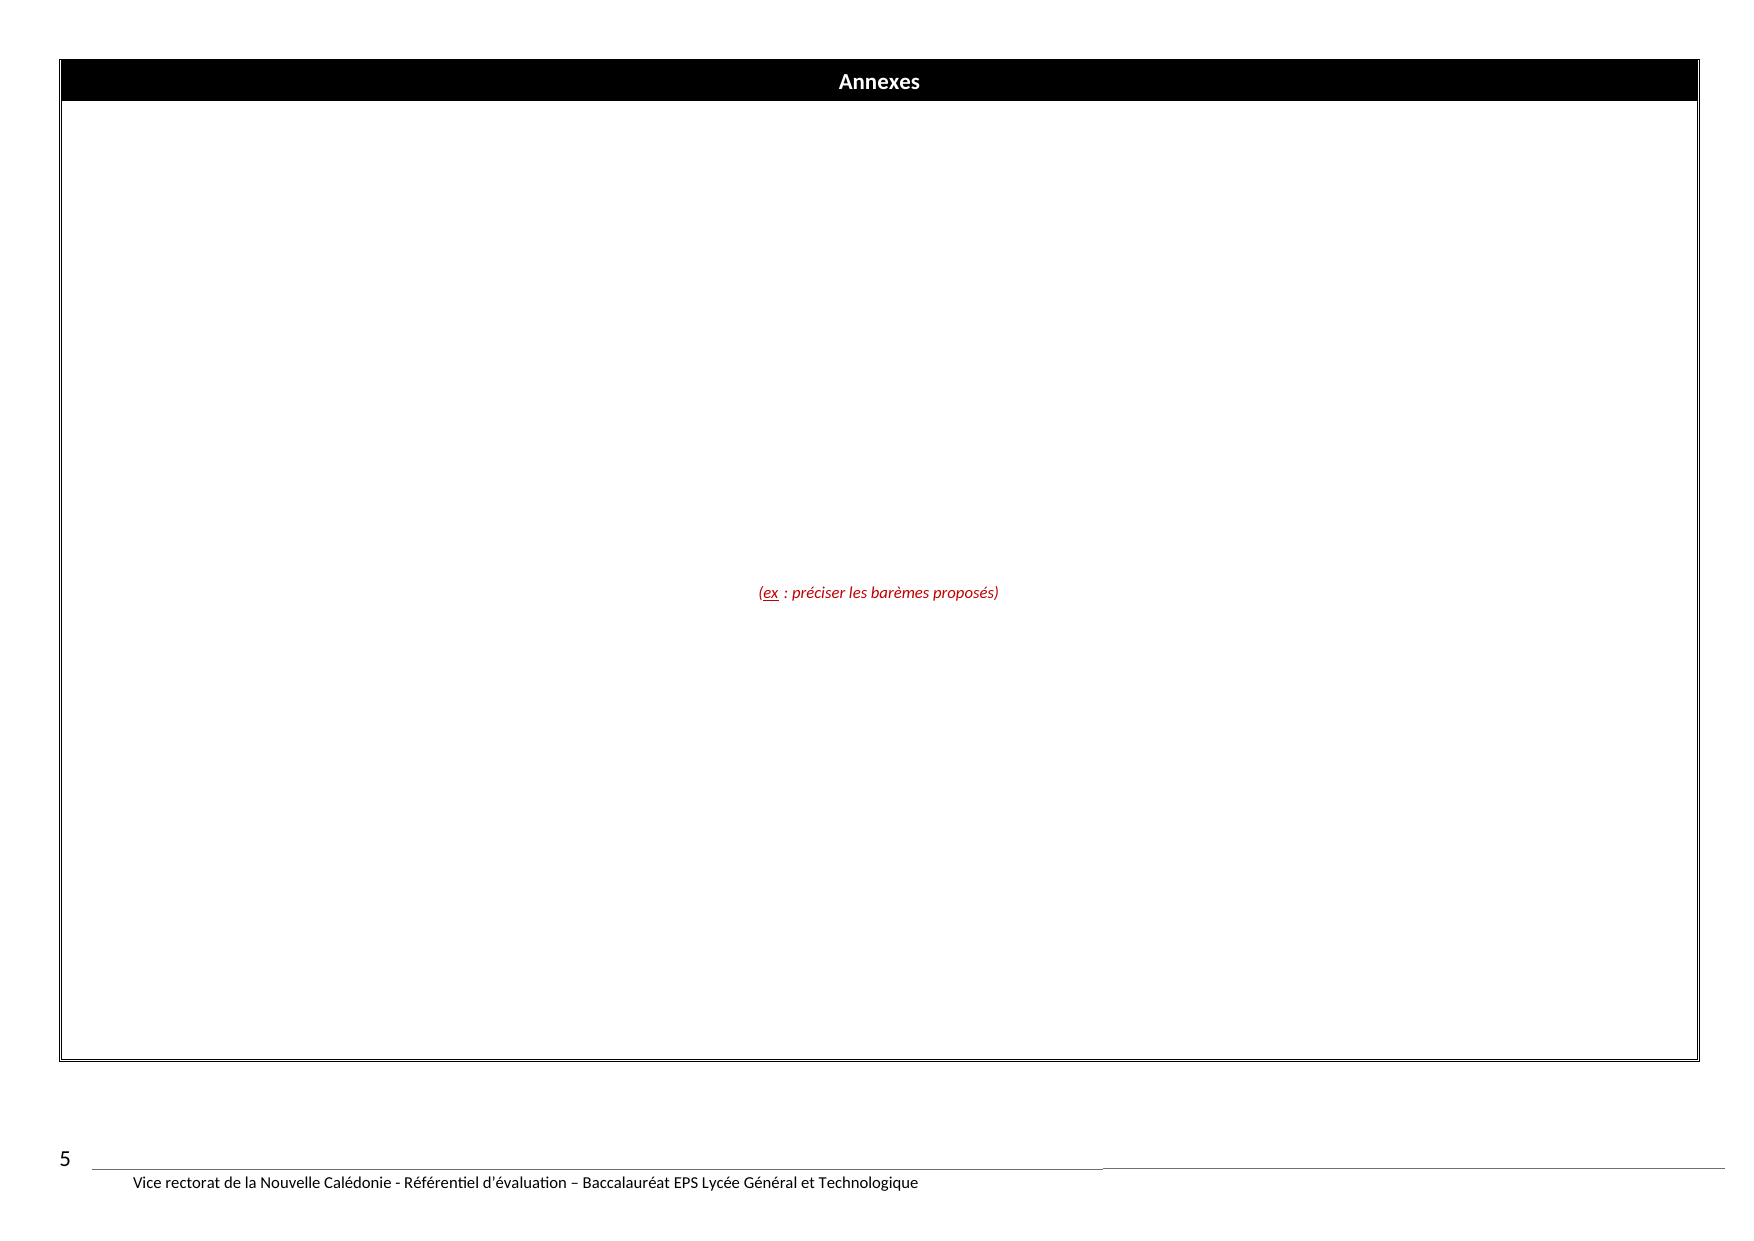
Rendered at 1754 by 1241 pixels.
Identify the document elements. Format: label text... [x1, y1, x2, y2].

table_cell (ex : préciser les barèmes proposés) [62, 101, 1697, 1059]
table_header Annexes [62, 62, 1697, 100]
